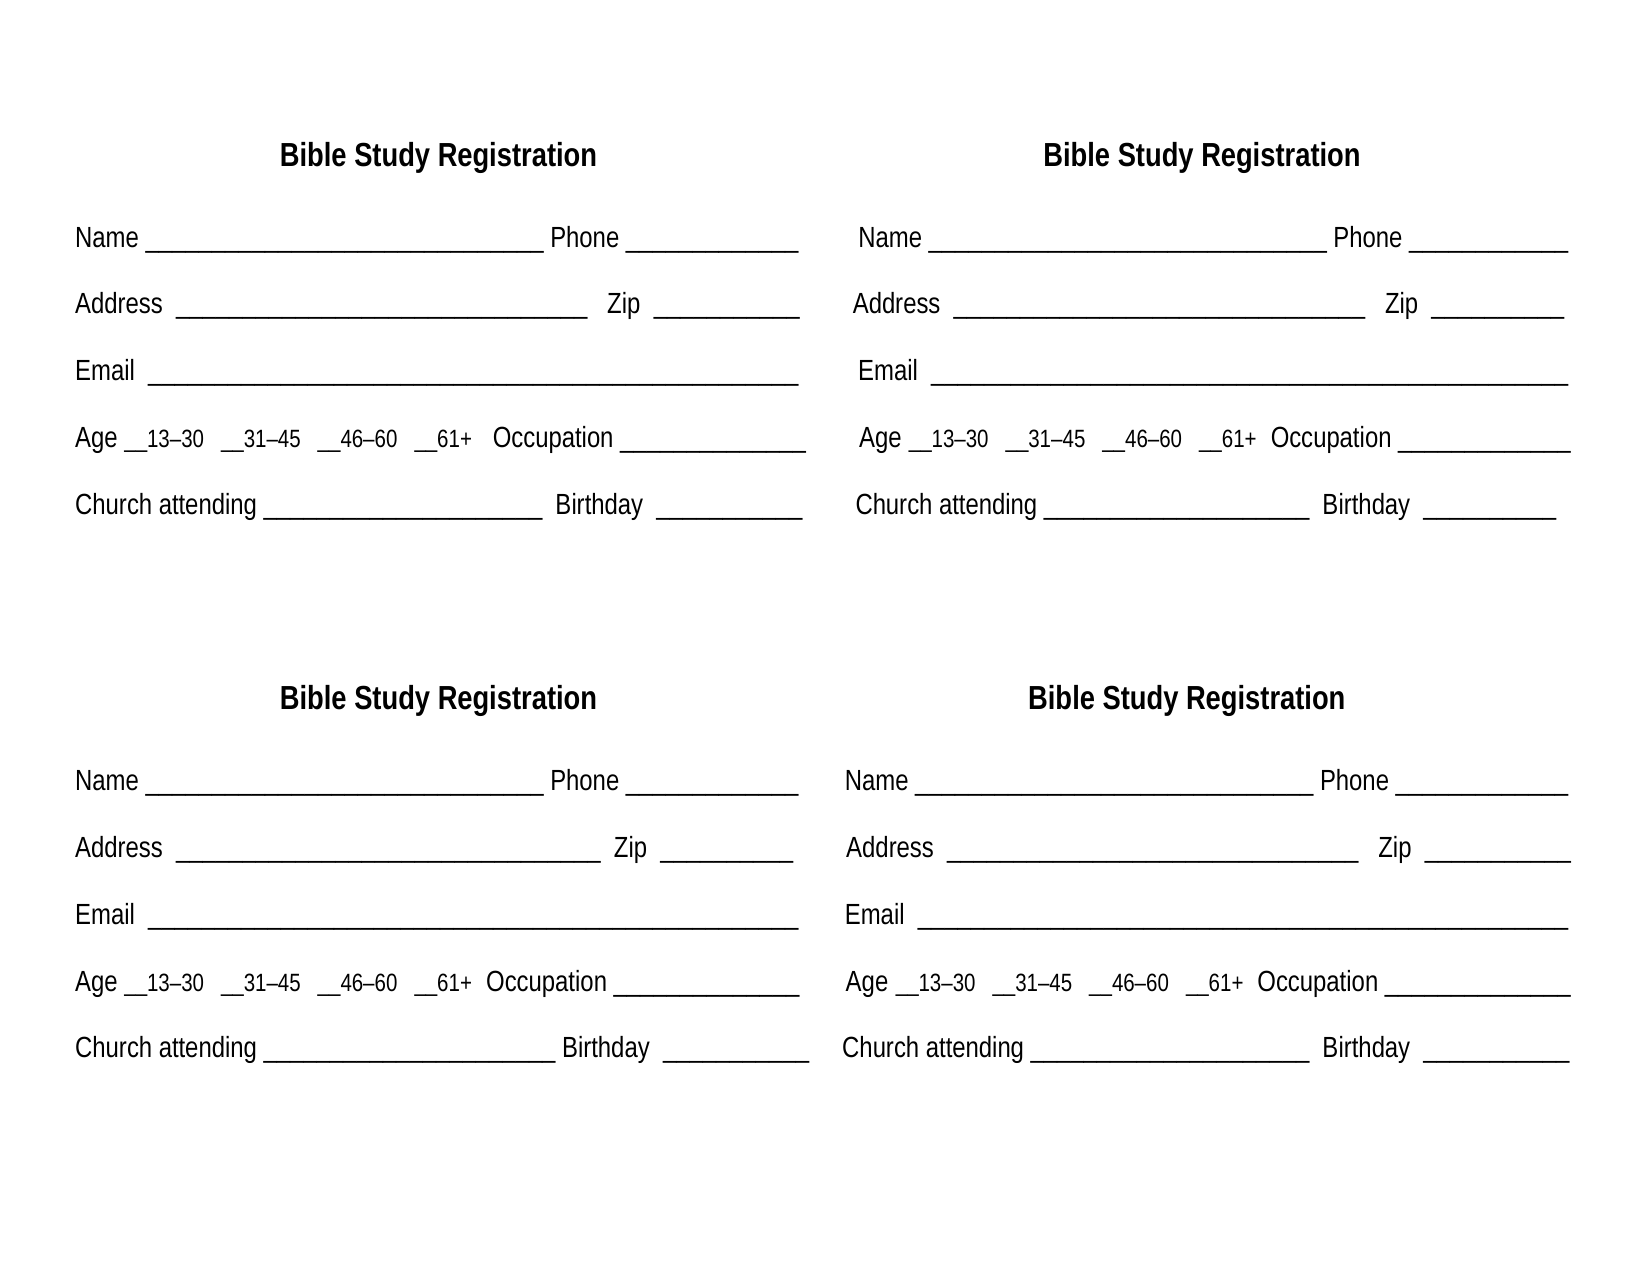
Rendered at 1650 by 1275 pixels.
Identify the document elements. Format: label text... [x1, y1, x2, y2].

text Bible Study Registration Bible Study Registration [75, 135, 1575, 173]
text Name ______________________________ Phone _____________ Name ______________________________ Phone ____________ [75, 220, 1575, 253]
text Age __13–30 __31–45 __46–60 __61+ Occupation ______________ Age __13–30 __31–45 __46–60 __61+ Occupation ______________ [75, 964, 1575, 997]
text Name ______________________________ Phone _____________ Name ______________________________ Phone _____________ [75, 763, 1575, 797]
text Church attending _____________________ Birthday ___________ Church attending ____________________ Birthday __________ [75, 487, 1575, 521]
text Address ________________________________ Zip __________ Address _______________________________ Zip ___________ [75, 830, 1575, 863]
text Bible Study Registration Bible Study Registration [75, 678, 1575, 717]
text Age __13–30 __31–45 __46–60 __61+ Occupation ______________ Age __13–30 __31–45 __46–60 __61+ Occupation _____________ [75, 420, 1575, 454]
text Church attending ______________________ Birthday ___________ Church attending _____________________ Birthday ___________ [75, 1031, 1575, 1064]
text Address _______________________________ Zip ___________ Address _______________________________ Zip __________ [75, 287, 1575, 320]
text Email _________________________________________________ Email _________________________________________________ [75, 897, 1575, 930]
text Email _________________________________________________ Email ________________________________________________ [75, 353, 1575, 387]
